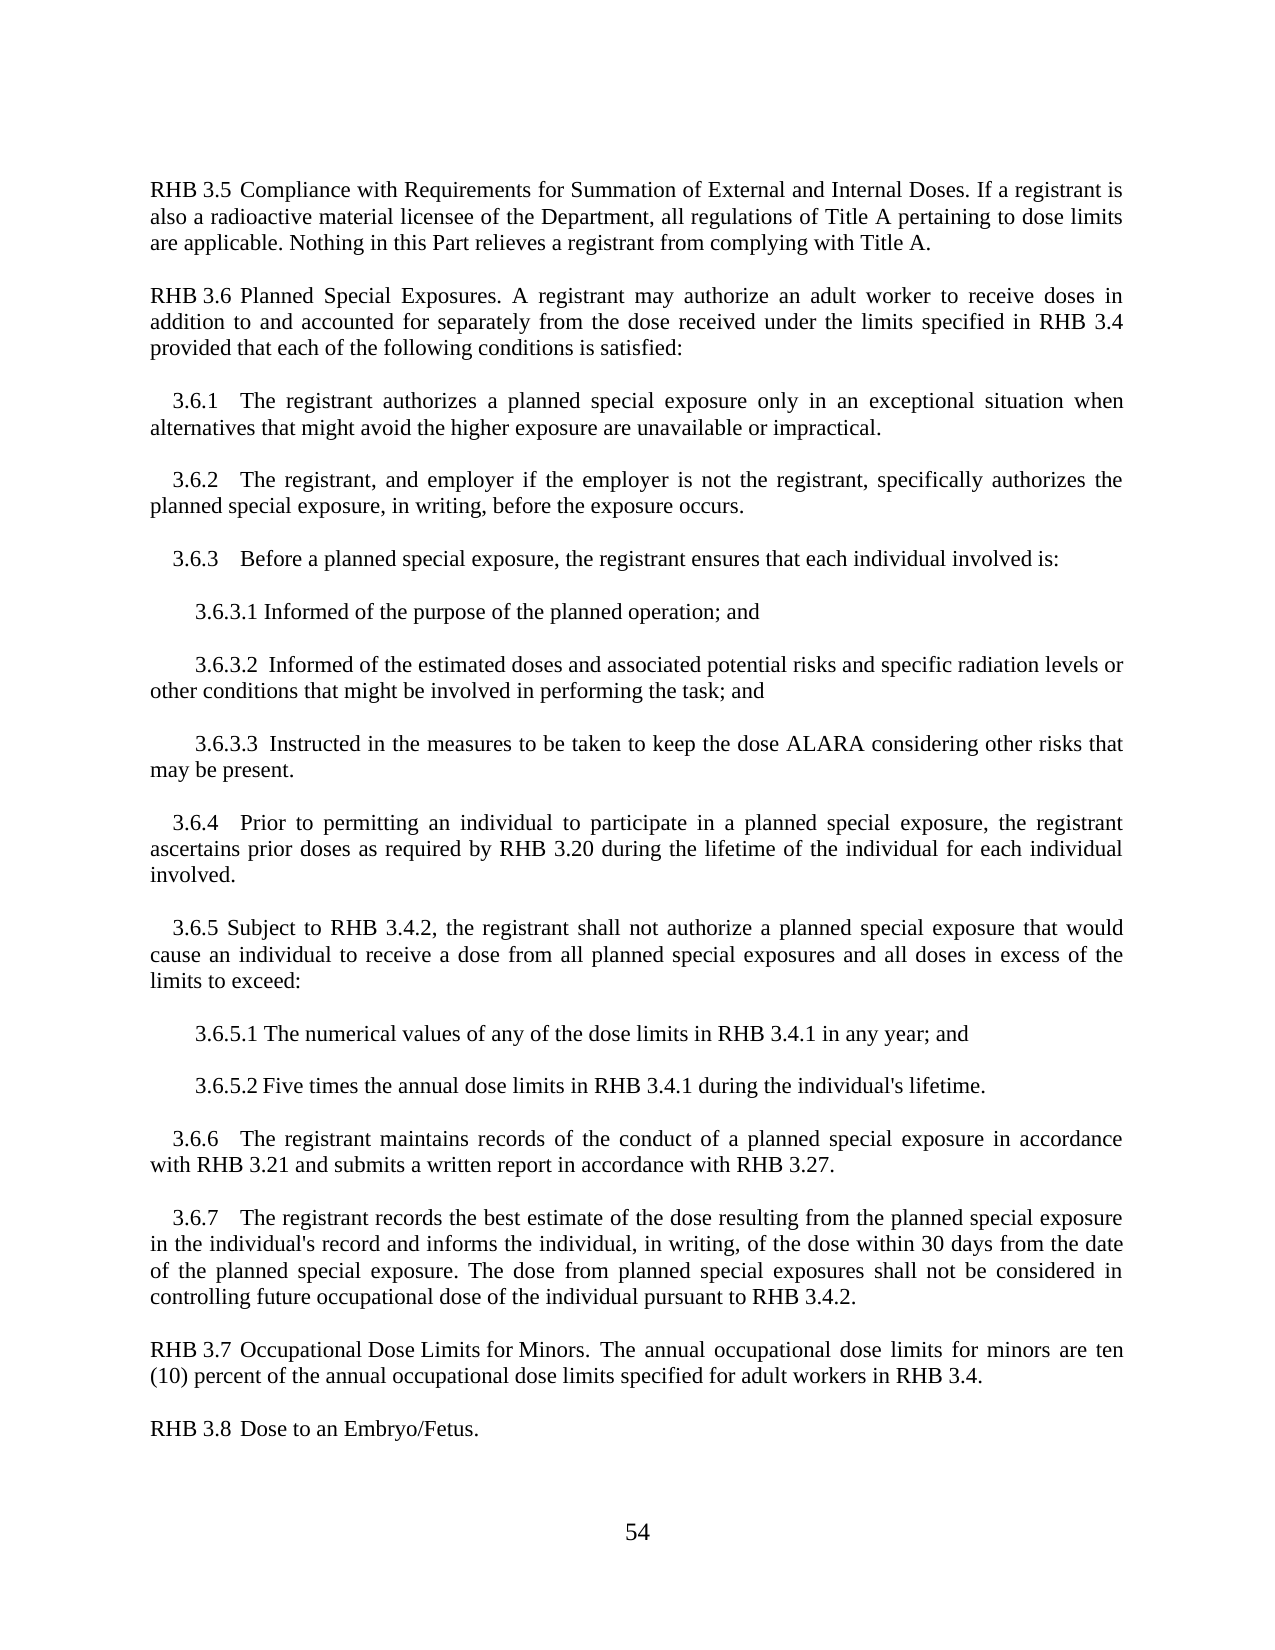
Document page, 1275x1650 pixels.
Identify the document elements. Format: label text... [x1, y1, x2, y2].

text 3.6.5.2 Five times the annual dose limits in RHB 3.4.1 during the individual's lifetime. [150, 1072, 1125, 1099]
text 3.6.4 Prior to permitting an individual to participate in a planned special exposure, the registrant ascertains prior doses as required by RHB 3.20 during the lifetime of the individual for each individual involved. [150, 809, 1125, 888]
text 3.6.3 Before a planned special exposure, the registrant ensures that each individual involved is: [150, 545, 1125, 572]
text 3.6.7 The registrant records the best estimate of the dose resulting from the planned special exposure in the individual's record and informs the individual, in writing, of the dose within 30 days from the date of the planned special exposure. The dose from planned special exposures shall not be considered in controlling future occupational dose of the individual pursuant to RHB 3.4.2. [150, 1204, 1125, 1309]
text 3.6.3.1 Informed of the purpose of the planned operation; and [150, 598, 1125, 624]
text 3.6.1 The registrant authorizes a planned special exposure only in an exceptional situation when alternatives that might avoid the higher exposure are unavailable or impractical. [150, 387, 1125, 440]
text 3.6.3.3 Instructed in the measures to be taken to keep the dose ALARA considering other risks that may be present. [150, 730, 1125, 782]
text 3.6.5.1 The numerical values of any of the dose limits in RHB 3.4.1 in any year; and [150, 1020, 1125, 1046]
text 3.6.6 The registrant maintains records of the conduct of a planned special exposure in accordance with RHB 3.21 and submits a written report in accordance with RHB 3.27. [150, 1125, 1125, 1178]
text RHB 3.6 Planned Special Exposures. A registrant may authorize an adult worker to receive doses in addition to and accounted for separately from the dose received under the limits specified in RHB 3.4 provided that each of the following conditions is satisfied: [150, 282, 1125, 361]
text 3.6.2 The registrant, and employer if the employer is not the registrant, specifically authorizes the planned special exposure, in writing, before the exposure occurs. [150, 466, 1125, 519]
text 3.6.5 Subject to RHB 3.4.2, the registrant shall not authorize a planned special exposure that would cause an individual to receive a dose from all planned special exposures and all doses in excess of the limits to exceed: [150, 914, 1125, 993]
text RHB 3.5 Compliance with Requirements for Summation of External and Internal Doses. If a registrant is also a radioactive material licensee of the Department, all regulations of Title A pertaining to dose limits are applicable. Nothing in this Part relieves a registrant from complying with Title A. [150, 176, 1125, 255]
text RHB 3.7 Occupational Dose Limits for Minors. The annual occupational dose limits for minors are ten (10) percent of the annual occupational dose limits specified for adult workers in RHB 3.4. [150, 1336, 1125, 1389]
text RHB 3.8 Dose to an Embryo/Fetus. [150, 1415, 1125, 1441]
text 3.6.3.2 Informed of the estimated doses and associated potential risks and specific radiation levels or other conditions that might be involved in performing the task; and [150, 651, 1125, 703]
